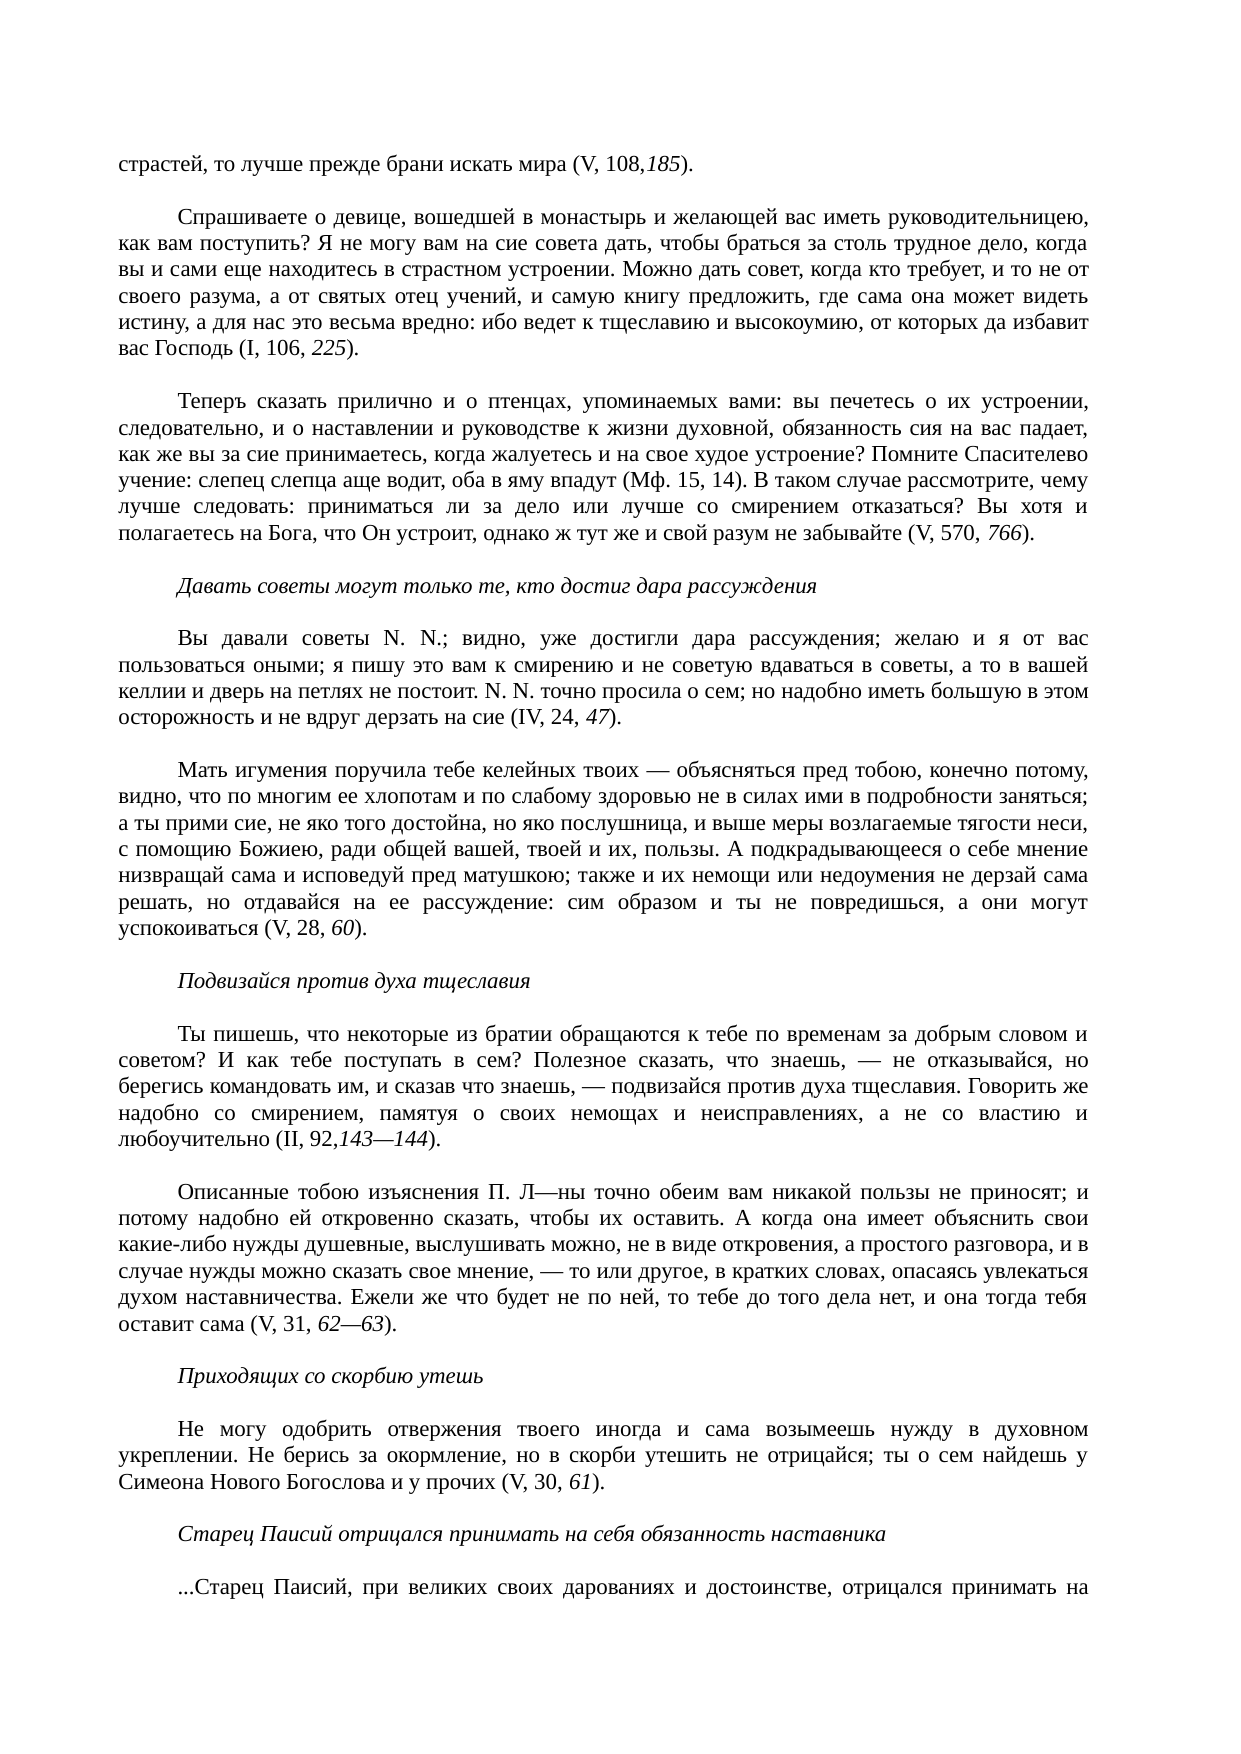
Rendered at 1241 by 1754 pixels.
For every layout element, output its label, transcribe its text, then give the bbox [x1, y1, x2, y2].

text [118, 1573, 1090, 1599]
text Описанные тобою изъяснения П. Л—ны точно обеим вам никакой пользы не приносят; и потому надобно ей откровенно сказать, чтобы их оставить. А когда она имеет объяснить свои какие-либо нужды душевные, выслушивать можно, не в виде откровения, а простого разговора, и в случае нужды можно сказать свое мнение, — то или другое, в кратких словах, опасаясь увлекаться духом наставничества. Ежели же что будет не по ней, то тебе до того дела нет, и она тогда тебя оставит сама (V, 31, 62—63). [118, 1178, 1090, 1336]
text Давать советы могут только те, кто достиг дара рассуждения [118, 572, 1090, 598]
text Вы давали советы N. N.; видно, уже достигли дара рассуждения; желаю и я от вас пользоваться оными; я пишу это вам к смирению и не советую вдаваться в советы, а то в вашей келлии и дверь на петлях не постоит. N. N. точно просила о сем; но надобно иметь большую в этом осторожность и не вдруг дерзать на сие (IV, 24, 47). [118, 624, 1090, 730]
text Теперъ сказать прилично и о птенцах, упоминаемых вами: вы печетесь о их устроении, следовательно, и о наставлении и руководстве к жизни духовной, обязанность сия на вас падает, как же вы за сие принимаетесь, когда жалуетесь и на свое худое устроение? Помните Спасителево учение: слепец слепца аще водит, оба в яму впадут (Мф. 15, 14). В таком случае рассмотрите, чему лучше следовать: приниматься ли за дело или лучше со смирением отказаться? Вы хотя и полагаетесь на Бога, что Он устроит, однако ж тут же и свой разум не забывайте (V, 570, 766). [118, 387, 1090, 545]
text Не могу одобрить отвержения твоего иногда и сама возымеешь нужду в духовном укреплении. Не берись за окормление, но в скорби утешить не отрицайся; ты о сем найдешь у Симеона Нового Богослова и у прочих (V, 30, 61). [118, 1415, 1090, 1494]
text Ты пишешь, что некоторые из братии обращаются к тебе по временам за добрым словом и советом? И как тебе поступать в сем? Полезное сказать, что знаешь, — не отказывайся, но берегись командовать им, и сказав что знаешь, — подвизайся против духа тщеславия. Говорить же надобно со смирением, памятуя о своих немощах и неисправлениях, а не со властию и любоучительно (II, 92,143—144). [118, 1020, 1090, 1151]
text Спрашиваете о девице, вошедшей в монастырь и желающей вас иметь руководительницею, как вам поступить? Я не могу вам на сие совета дать, чтобы браться за столь трудное дело, когда вы и сами еще находитесь в страстном устроении. Можно дать совет, когда кто требует, и то не от своего разума, а от святых отец учений, и самую книгу предложить, где сама она может видеть истину, а для нас это весьма вредно: ибо ведет к тщеславию и высокоумию, от которых да избавит вас Господь (I, 106, 225). [118, 203, 1090, 361]
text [118, 150, 1090, 176]
text Старец Паисий отрицался принимать на себя обязанность наставника [118, 1520, 1090, 1547]
text Мать игумения поручила тебе келейных твоих — объясняться пред тобою, конечно потому, видно, что по многим ее хлопотам и по слабому здоровью не в силах ими в подробности заняться; а ты прими сие, не яко того достойна, но яко послушница, и выше меры возлагаемые тягости неси, с помощию Божиею, ради общей вашей, твоей и их, пользы. А подкрадывающееся о себе мнение низвращай сама и исповедуй пред матушкою; также и их немощи или недоумения не дерзай сама решать, но отдавайся на ее рассуждение: сим образом и ты не повредишься, а они могут успокоиваться (V, 28, 60). [118, 756, 1090, 941]
text Подвизайся против духа тщеславия [118, 967, 1090, 993]
text Приходящих со скорбию утешь [118, 1362, 1090, 1389]
